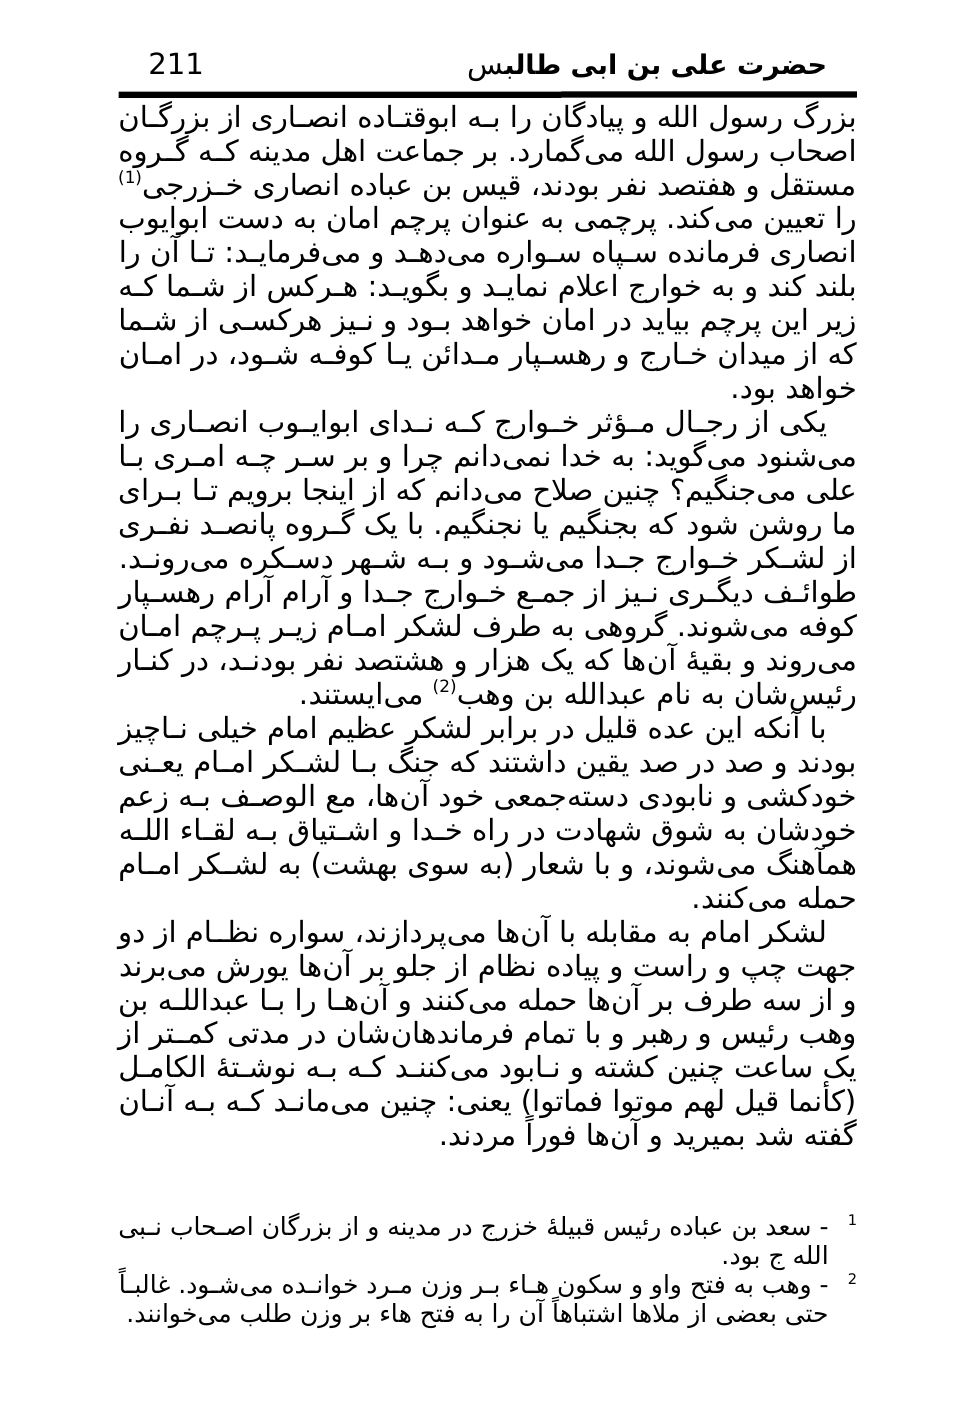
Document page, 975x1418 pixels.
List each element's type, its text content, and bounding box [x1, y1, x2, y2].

text لشکر امام به مقابله با آن‌ها می‌پردازند، سواره نظام از دو جهت چپ و راست و پیاده نظام از جلو بر آن‌ها یورش می‌برند و از سه طرف بر آن‌ها حمله می‌کنند و آن‌ها را با عبدالله بن وهب رئیس و رهبر و با تمام فرماندهان‌شان در مدتی کمتر از یک ساعت چنین کشته و نابود می‌کنند که به نوشتۀ الکامل (کأنما قیل لهم موتوا فماتوا) یعنی: چنین می‌ماند که به آنان گفته شد بمیرید و آن‌ها فوراً مردند. [118, 915, 857, 1153]
text با آنکه این عده قلیل در برابر لشکر عظیم امام خیلی ناچیز بودند و صد در صد یقین داشتند که جنگ با لشکر امام یعنی خودکشی و نابودی دسته‌جمعی خود آن‌ها، مع الوصف به زعم خودشان به شوق شهادت در راه خدا و اشتیاق به لقاء الله همآهنگ می‌شوند، و با شعار (به سوی بهشت) به لشکر امام حمله می‌کنند. [118, 711, 857, 915]
text یکی از رجال مؤثر خوارج که ندای ابوایوب انصاری را می‌شنود می‌گوید: به خدا نمی‌دانم چرا و بر سر چه امری با علی می‌جنگیم؟ چنین صلاح می‌دانم که از اینجا برویم تا برای ما روشن شود که بجنگیم یا نجنگیم. با یک گروه پانصد نفری از لشکر خوارج جدا می‌شود و به شهر دسکره می‌روند. طوائف دیگری نیز از جمع خوارج جدا و آرام آرام رهسپار کوفه می‌شوند. گروهی به طرف لشکر امام زیر پرچم امان می‌روند و بقیۀ آن‌ها که یک هزار و هشتصد نفر بودند، در کنار رئیس‌شان به نام عبدالله بن وهب() می‌ایستند. [118, 406, 857, 711]
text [118, 100, 857, 406]
